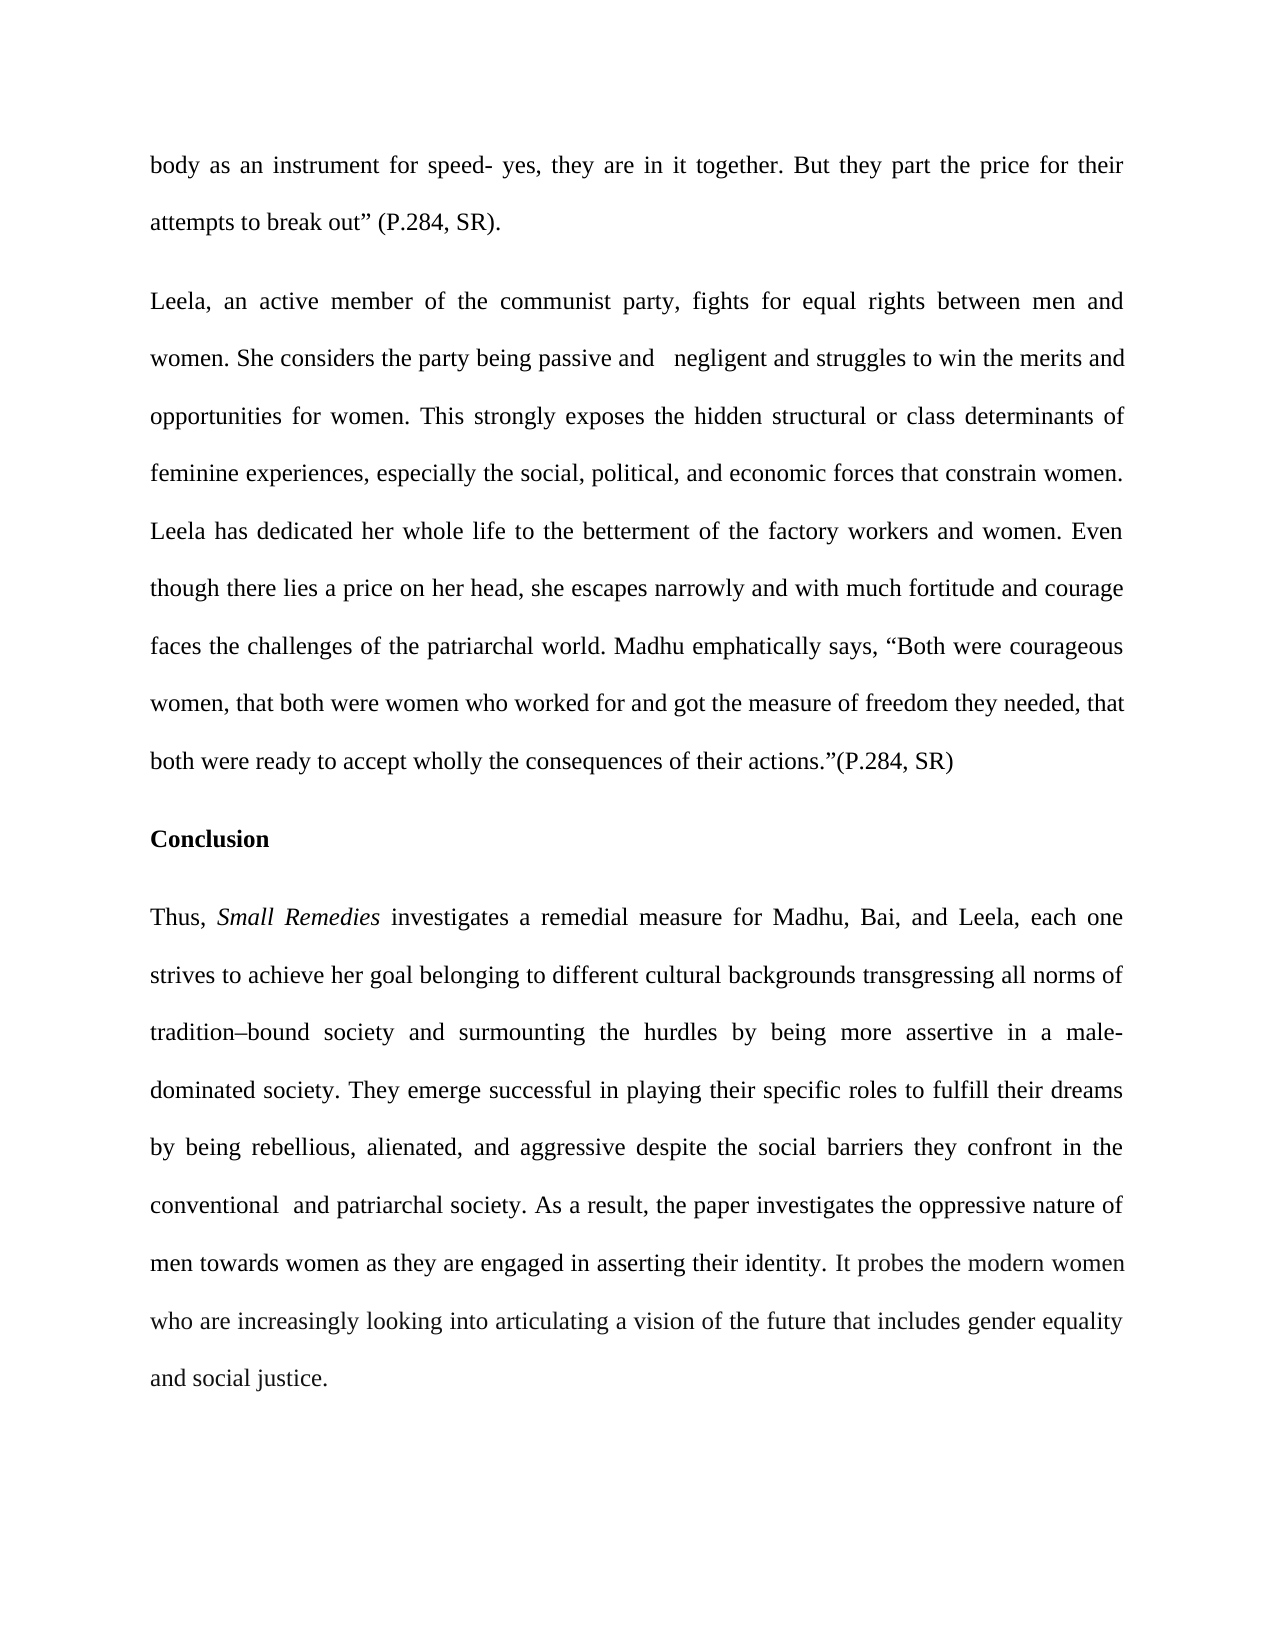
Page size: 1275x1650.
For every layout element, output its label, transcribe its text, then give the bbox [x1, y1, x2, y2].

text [150, 150, 1125, 236]
text Leela, an active member of the communist party, fights for equal rights between men and women. She considers the party being passive and negligent and struggles to win the merits and opportunities for women. This strongly exposes the hidden structural or class determinants of feminine experiences, especially the social, political, and economic forces that constrain women. Leela has dedicated her whole life to the betterment of the factory workers and women. Even though there lies a price on her head, she escapes narrowly and with much fortitude and courage faces the challenges of the patriarchal world. Madhu emphatically says, “Both were courageous women, that both were women who worked for and got the measure of freedom they needed, that both were ready to accept wholly the consequences of their actions.”(P.284, SR) [150, 286, 1125, 774]
text Conclusion [150, 824, 1125, 853]
text Thus, Small Remedies investigates a remedial measure for Madhu, Bai, and Leela, each one strives to achieve her goal belonging to different cultural backgrounds transgressing all norms of tradition–bound society and surmounting the hurdles by being more assertive in a male-dominated society. They emerge successful in playing their specific roles to fulfill their dreams by being rebellious, alienated, and aggressive despite the social barriers they confront in the conventional and patriarchal society. As a result, the paper investigates the oppressive nature of men towards women as they are engaged in asserting their identity. ﻿It probes the modern women who are increasingly looking into articulating a vision of the future that includes gender equality and social justice. [150, 902, 1125, 1392]
